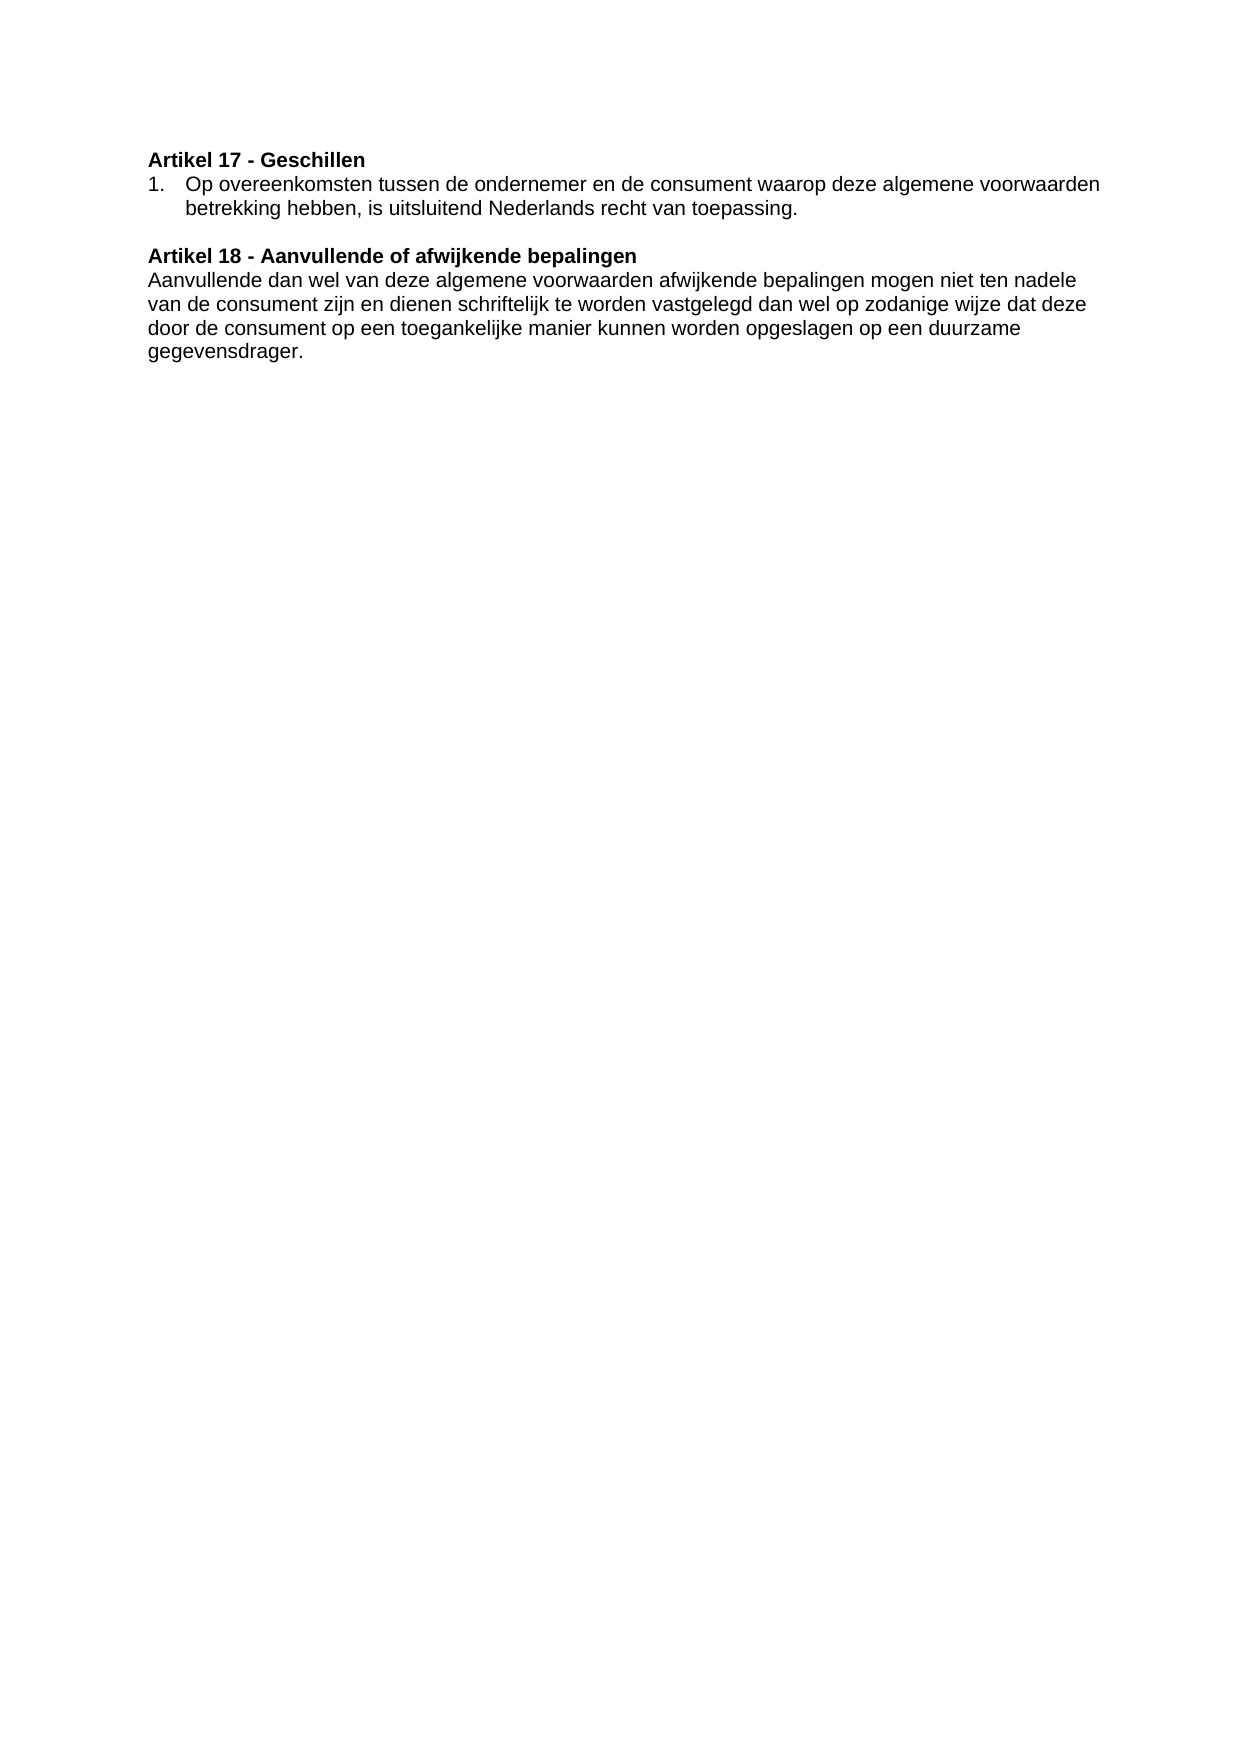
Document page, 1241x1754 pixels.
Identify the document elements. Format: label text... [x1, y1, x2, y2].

text Artikel 18 - Aanvullende of afwijkende bepalingen [148, 243, 1107, 267]
text Aanvullende dan wel van deze algemene voorwaarden afwijkende bepalingen mogen niet ten nadele van de consument zijn en dienen schriftelijk te worden vastgelegd dan wel op zodanige wijze dat deze door de consument op een toegankelijke manier kunnen worden opgeslagen op een duurzame gegevensdrager. [148, 267, 1107, 363]
list Op overeenkomsten tussen de ondernemer en de consument waarop deze algemene voorwaarden betrekking hebben, is uitsluitend Nederlands recht van toepassing. [148, 172, 1107, 219]
text Artikel 17 - Geschillen [148, 148, 1107, 172]
